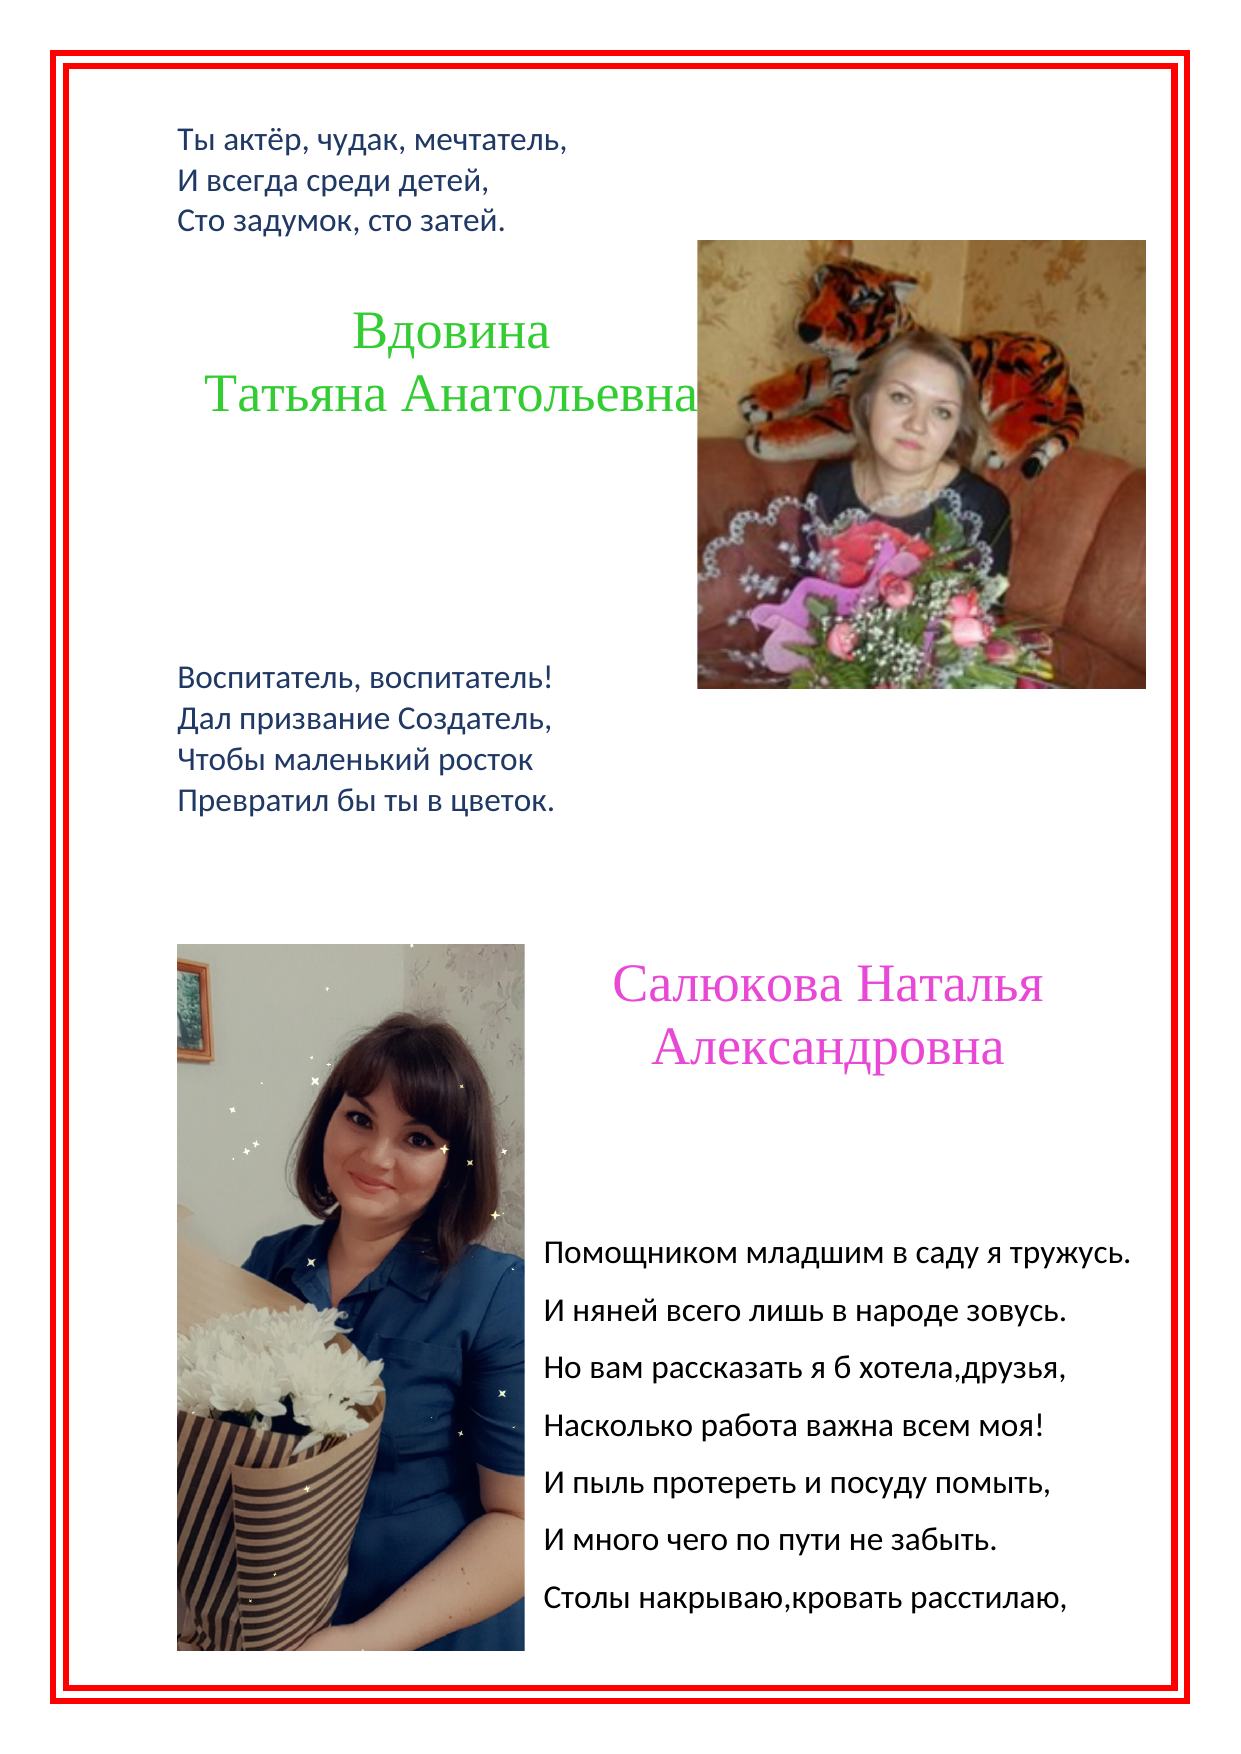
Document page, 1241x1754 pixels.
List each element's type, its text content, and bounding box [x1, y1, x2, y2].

text И пыль протереть и посуду помыть, [525, 1461, 1152, 1502]
text Насколько работа важна всем моя! [525, 1403, 1152, 1444]
text Но вам рассказать я б хотела,друзья, [525, 1346, 1152, 1387]
text Помощником младшим в саду я тружусь. [525, 1231, 1152, 1272]
text Дал призвание Создатель, [177, 697, 1152, 738]
text Сто задумок, сто затей. [177, 199, 1152, 240]
text И много чего по пути не забыть. [525, 1518, 1152, 1559]
picture [697, 240, 1146, 689]
text Превратил бы ты в цветок. [177, 779, 1152, 819]
picture [177, 944, 525, 1651]
text Ты актёр, чудак, мечтатель, [177, 118, 1152, 159]
text И няней всего лишь в народе зовусь. [525, 1289, 1152, 1329]
text И всегда среди детей, [177, 159, 1152, 199]
text Чтобы маленький росток [177, 738, 1152, 779]
text Столы накрываю,кровать расстилаю, [525, 1576, 1152, 1616]
